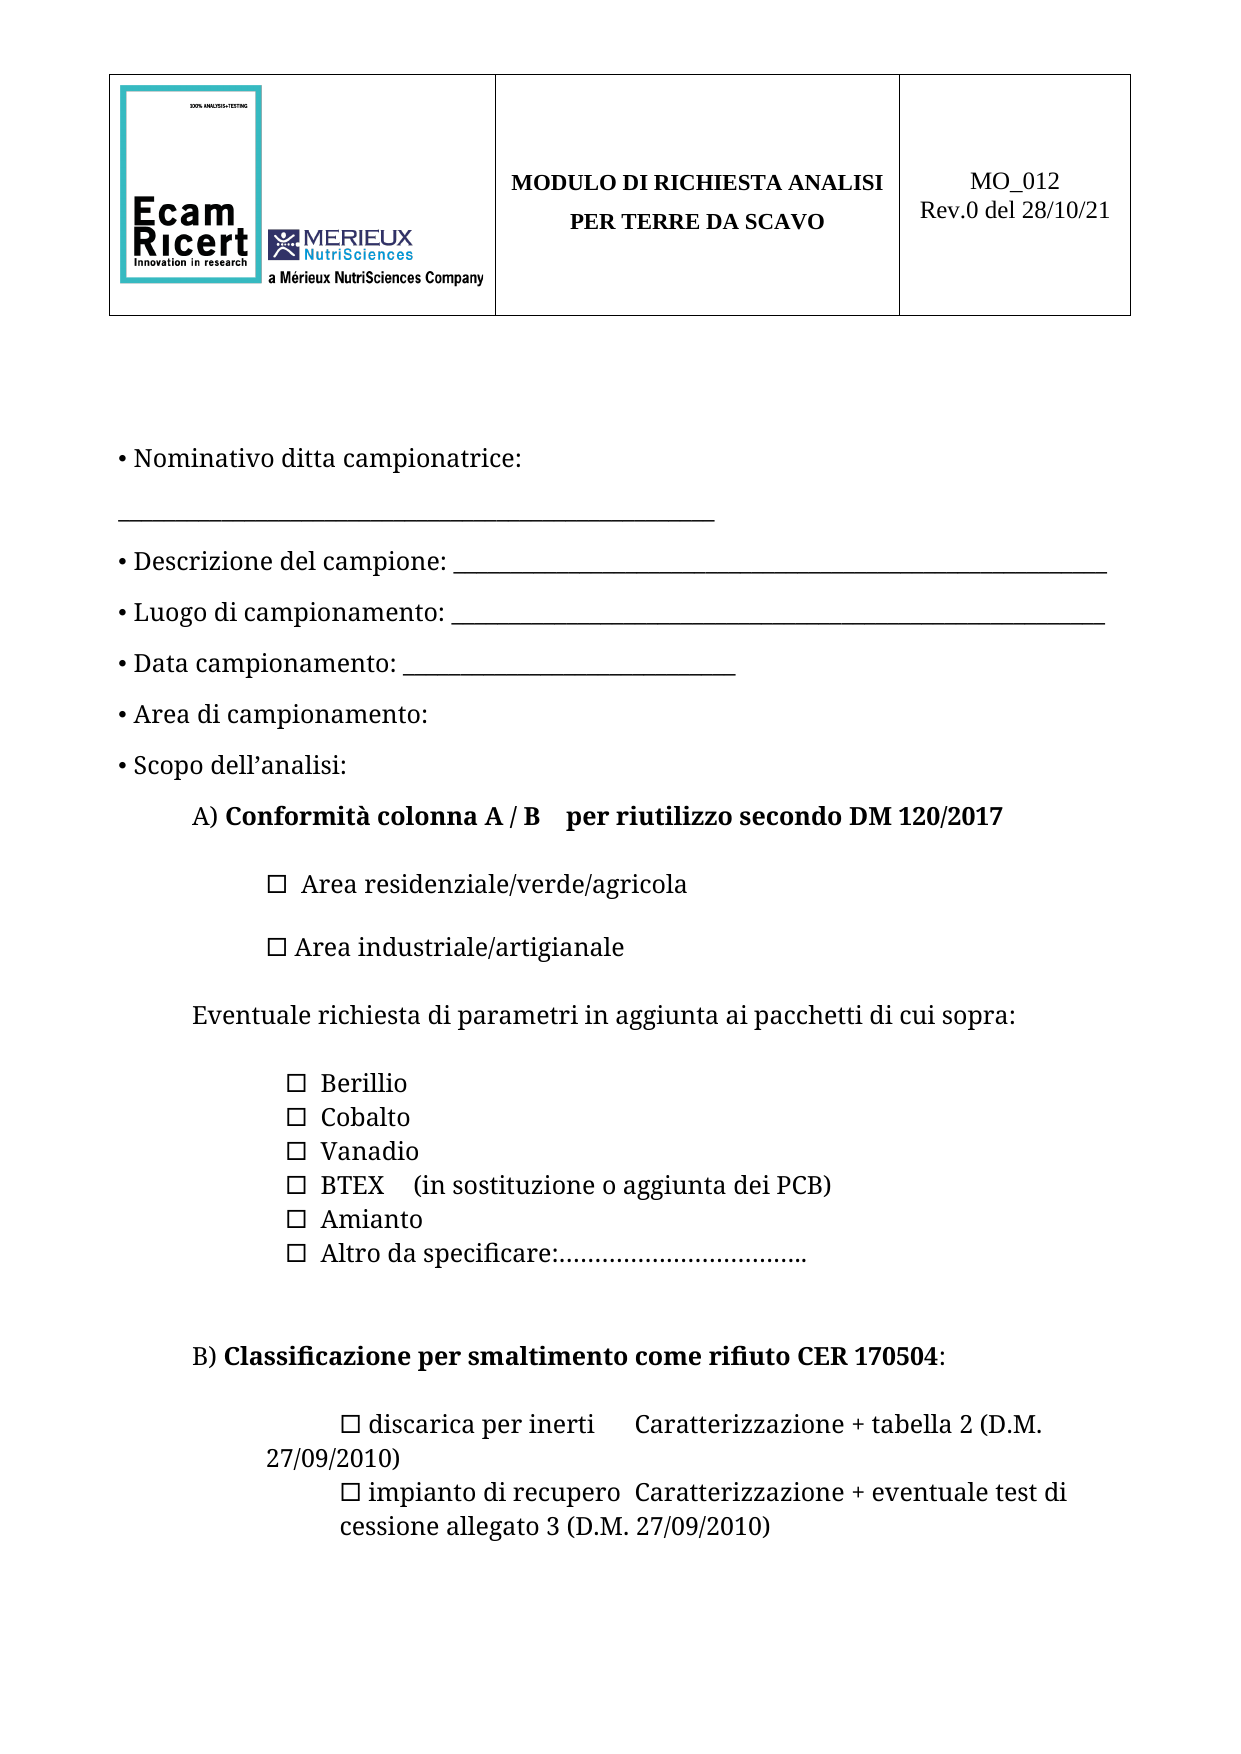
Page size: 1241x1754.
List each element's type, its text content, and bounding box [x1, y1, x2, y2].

text A) Conformità colonna A / B per riutilizzo secondo DM 120/2017 [118, 798, 1122, 832]
text B) Classificazione per smaltimento come rifiuto CER 170504: [118, 1338, 1122, 1372]
text Berillio [118, 1066, 1122, 1100]
text Altro da specificare:…………………………….. [192, 1236, 1122, 1270]
text BTEX (in sostituzione o aggiunta dei PCB) [118, 1168, 1122, 1202]
table_header MO_012 Rev.0 del 28/10/21 [900, 75, 1130, 315]
text Area residenziale/verde/agricola [192, 867, 1122, 901]
picture [120, 85, 484, 287]
text Area di campionamento: [118, 696, 1122, 730]
table_header MODULO DI RICHIESTA ANALISI PER TERRE DA SCAVO [496, 75, 899, 315]
text Vanadio [118, 1134, 1122, 1168]
text Scopo dell’analisi: [118, 747, 1122, 781]
text Luogo di campionamento: _________________________________________________________ [118, 594, 1122, 628]
text Descrizione del campione: _________________________________________________________ [118, 543, 1122, 577]
table_header [110, 75, 495, 315]
text Data campionamento: _____________________________ [118, 645, 1122, 679]
text discarica per inerti Caratterizzazione + tabella 2 (D.M. 27/09/2010) [266, 1406, 1122, 1474]
text Amianto [192, 1202, 1122, 1236]
text Eventuale richiesta di parametri in aggiunta ai pacchetti di cui sopra: [118, 997, 1122, 1032]
text Nominativo ditta campionatrice: ____________________________________________________ [118, 441, 1122, 526]
text Cobalto [118, 1100, 1122, 1134]
text Area industriale/artigianale [192, 929, 1122, 963]
text impianto di recupero Caratterizzazione + eventuale test di cessione allegato 3 (D.M. 27/09/2010) [339, 1474, 1122, 1542]
